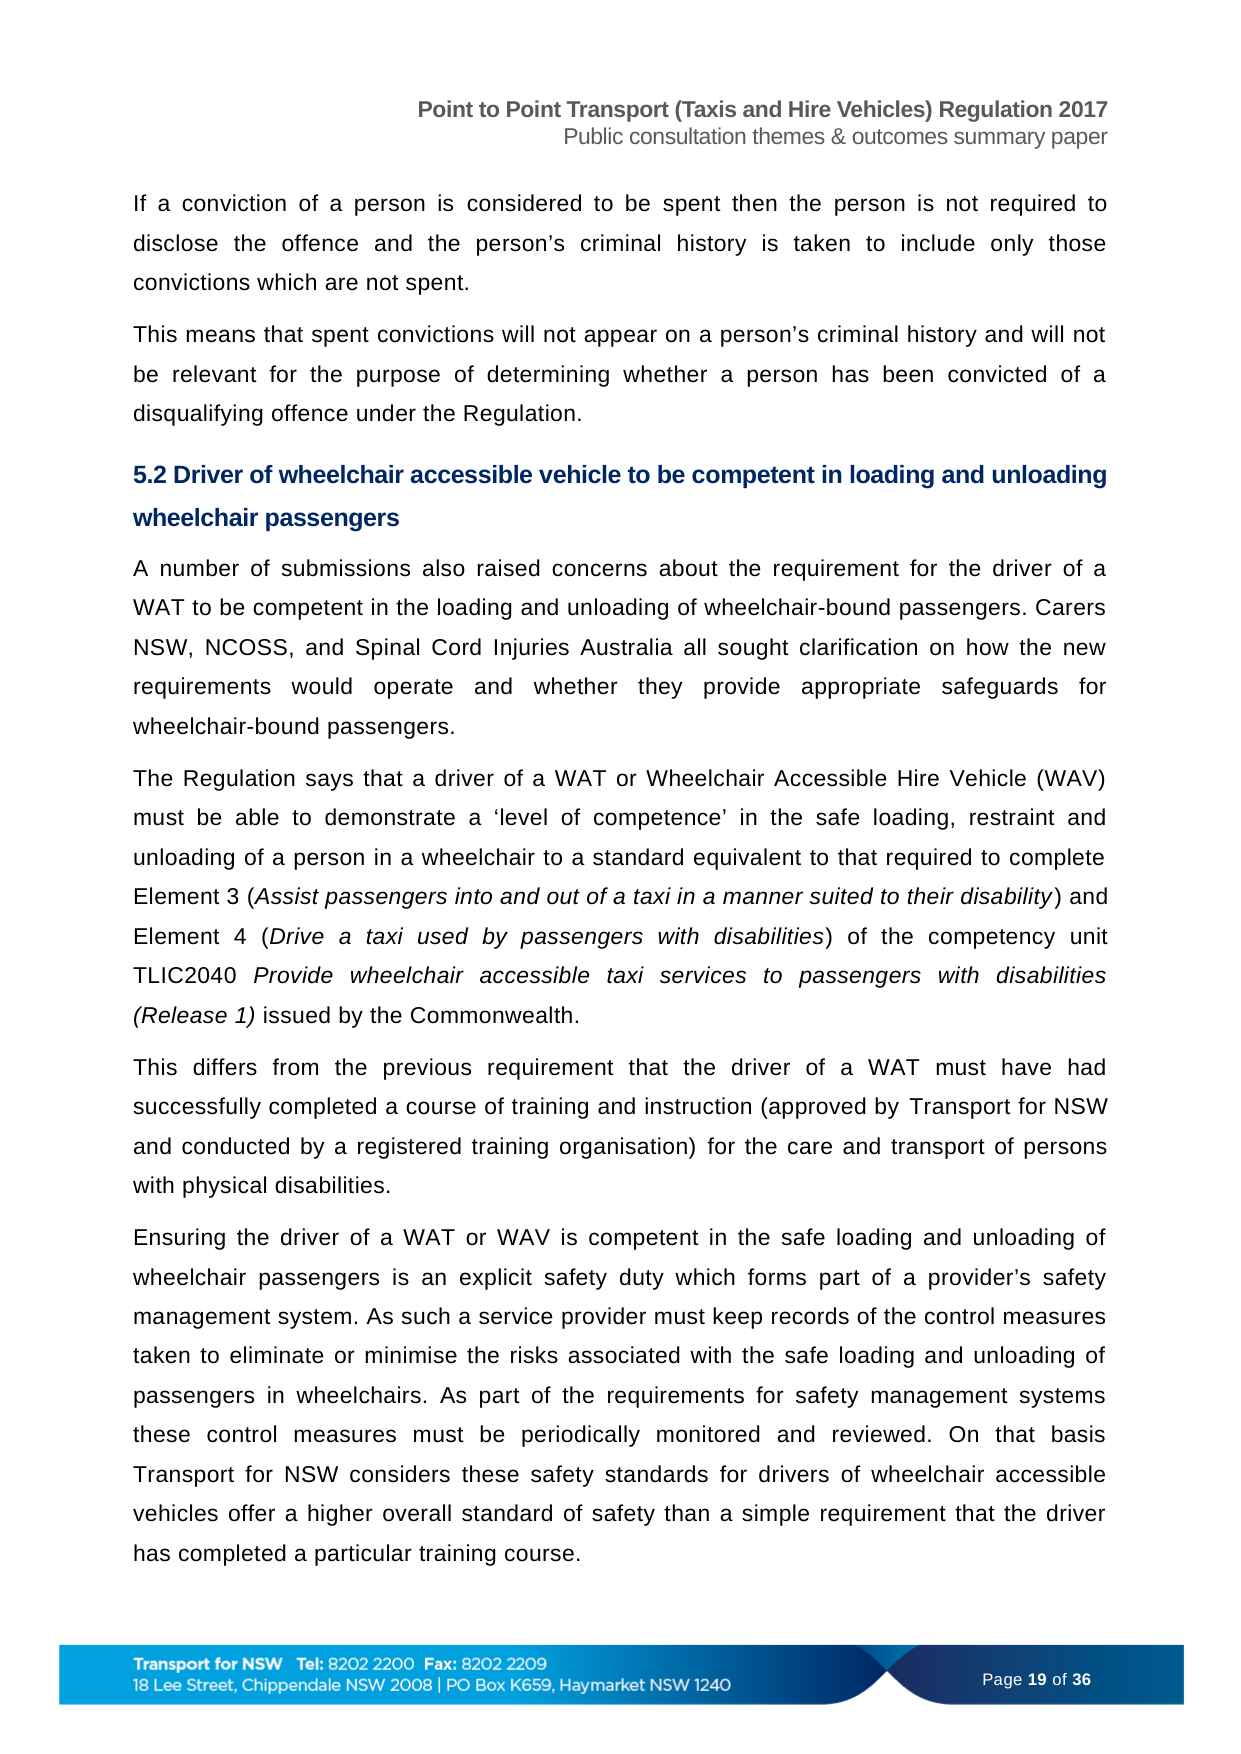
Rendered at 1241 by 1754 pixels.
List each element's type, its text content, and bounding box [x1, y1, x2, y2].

text This differs from the previous requirement that the driver of a WAT must have had successfully completed a course of training and instruction (approved by Transport for NSW and conducted by a registered training organisation) for the care and transport of persons with physical disabilities. [133, 1054, 1108, 1198]
picture [0, 2, 1241, 1754]
subtitle 5.2 Driver of wheelchair accessible vehicle to be competent in loading and unloading wheelchair passengers [133, 460, 1108, 532]
text A number of submissions also raised concerns about the requirement for the driver of a WAT to be competent in the loading and unloading of wheelchair-bound passengers. Carers NSW, NCOSS, and Spinal Cord Injuries Australia all sought clarification on how the new requirements would operate and whether they provide appropriate safeguards for wheelchair-bound passengers. [133, 555, 1108, 739]
text Ensuring the driver of a WAT or WAV is competent in the safe loading and unloading of wheelchair passengers is an explicit safety duty which forms part of a provider’s safety management system. As such a service provider must keep records of the control measures taken to eliminate or minimise the risks associated with the safe loading and unloading of passengers in wheelchairs. As part of the requirements for safety management systems these control measures must be periodically monitored and reviewed. On that basis Transport for NSW considers these safety standards for drivers of wheelchair accessible vehicles offer a higher overall standard of safety than a simple requirement that the driver has completed a particular training course. [133, 1224, 1108, 1566]
text The Regulation says that a driver of a WAT or Wheelchair Accessible Hire Vehicle (WAV) must be able to demonstrate a ‘level of competence’ in the safe loading, restraint and unloading of a person in a wheelchair to a standard equivalent to that required to complete Element 3 (Assist passengers into and out of a taxi in a manner suited to their disability) and Element 4 (Drive a taxi used by passengers with disabilities) of the competency unit TLIC2040 Provide wheelchair accessible taxi services to passengers with disabilities (Release 1) issued by the Commonwealth. [133, 765, 1108, 1028]
text This means that spent convictions will not appear on a person’s criminal history and will not be relevant for the purpose of determining whether a person has been convicted of a disqualifying offence under the Regulation. [133, 321, 1108, 426]
text If a conviction of a person is considered to be spent then the person is not required to disclose the offence and the person’s criminal history is taken to include only those convictions which are not spent. [133, 190, 1108, 295]
